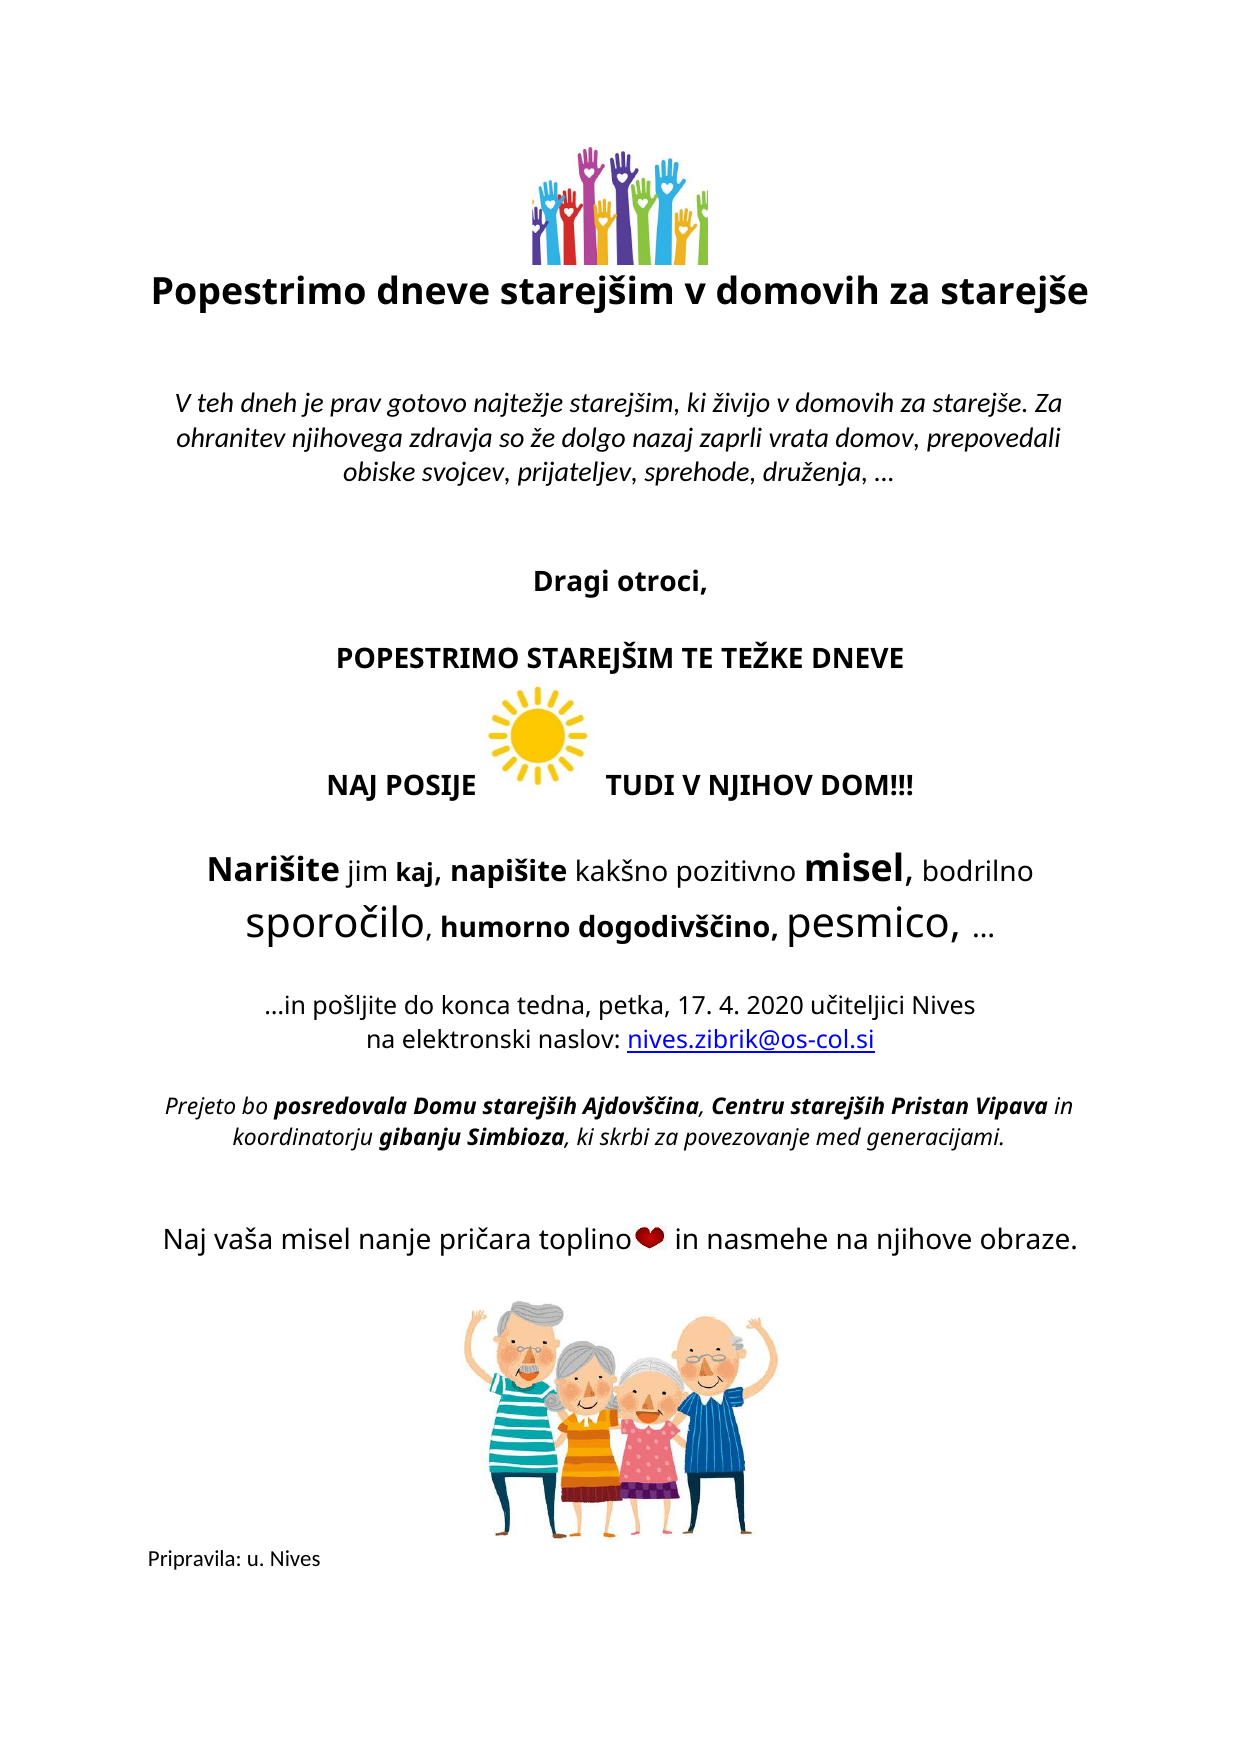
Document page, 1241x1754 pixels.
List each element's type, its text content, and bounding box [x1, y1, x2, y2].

text na elektronski naslov: nives.zibrik@os-col.si [148, 1022, 1093, 1056]
text V teh dneh je prav gotovo najtežje starejšim, ki živijo v domovih za starejše. Za ohranitev njihovega zdravja so že dolgo nazaj zaprli vrata domov, prepovedali obiske svojcev, prijateljev, sprehode, druženja, … [148, 386, 1093, 489]
text Prejeto bo posredovala Domu starejših Ajdovščina, Centru starejših Pristan Vipava in koordinatorju gibanju Simbioza, ki skrbi za povezovanje med generacijami. [148, 1090, 1093, 1153]
picture [632, 1225, 667, 1250]
picture [532, 147, 708, 265]
picture [476, 676, 599, 795]
text NAJ POSIJE TUDI V NJIHOV DOM!!! [148, 676, 1093, 803]
picture [459, 1296, 781, 1544]
text …in pošljite do konca tedna, petka, 17. 4. 2020 učiteljici Nives [148, 988, 1093, 1022]
text Popestrimo dneve starejšim v domovih za starejše [148, 264, 1093, 316]
text POPESTRIMO STAREJŠIM TE TEŽKE DNEVE [148, 638, 1093, 676]
text Dragi otroci, [148, 561, 1093, 600]
text Naj vaša misel nanje pričara toplino in nasmehe na njihove obraze. [148, 1219, 1093, 1258]
text Narišite jim kaj, napišite kakšno pozitivno misel, bodrilno sporočilo, humorno dogodivščino, pesmico, … [148, 842, 1093, 949]
text Pripravila: u. Nives [148, 1544, 1093, 1572]
